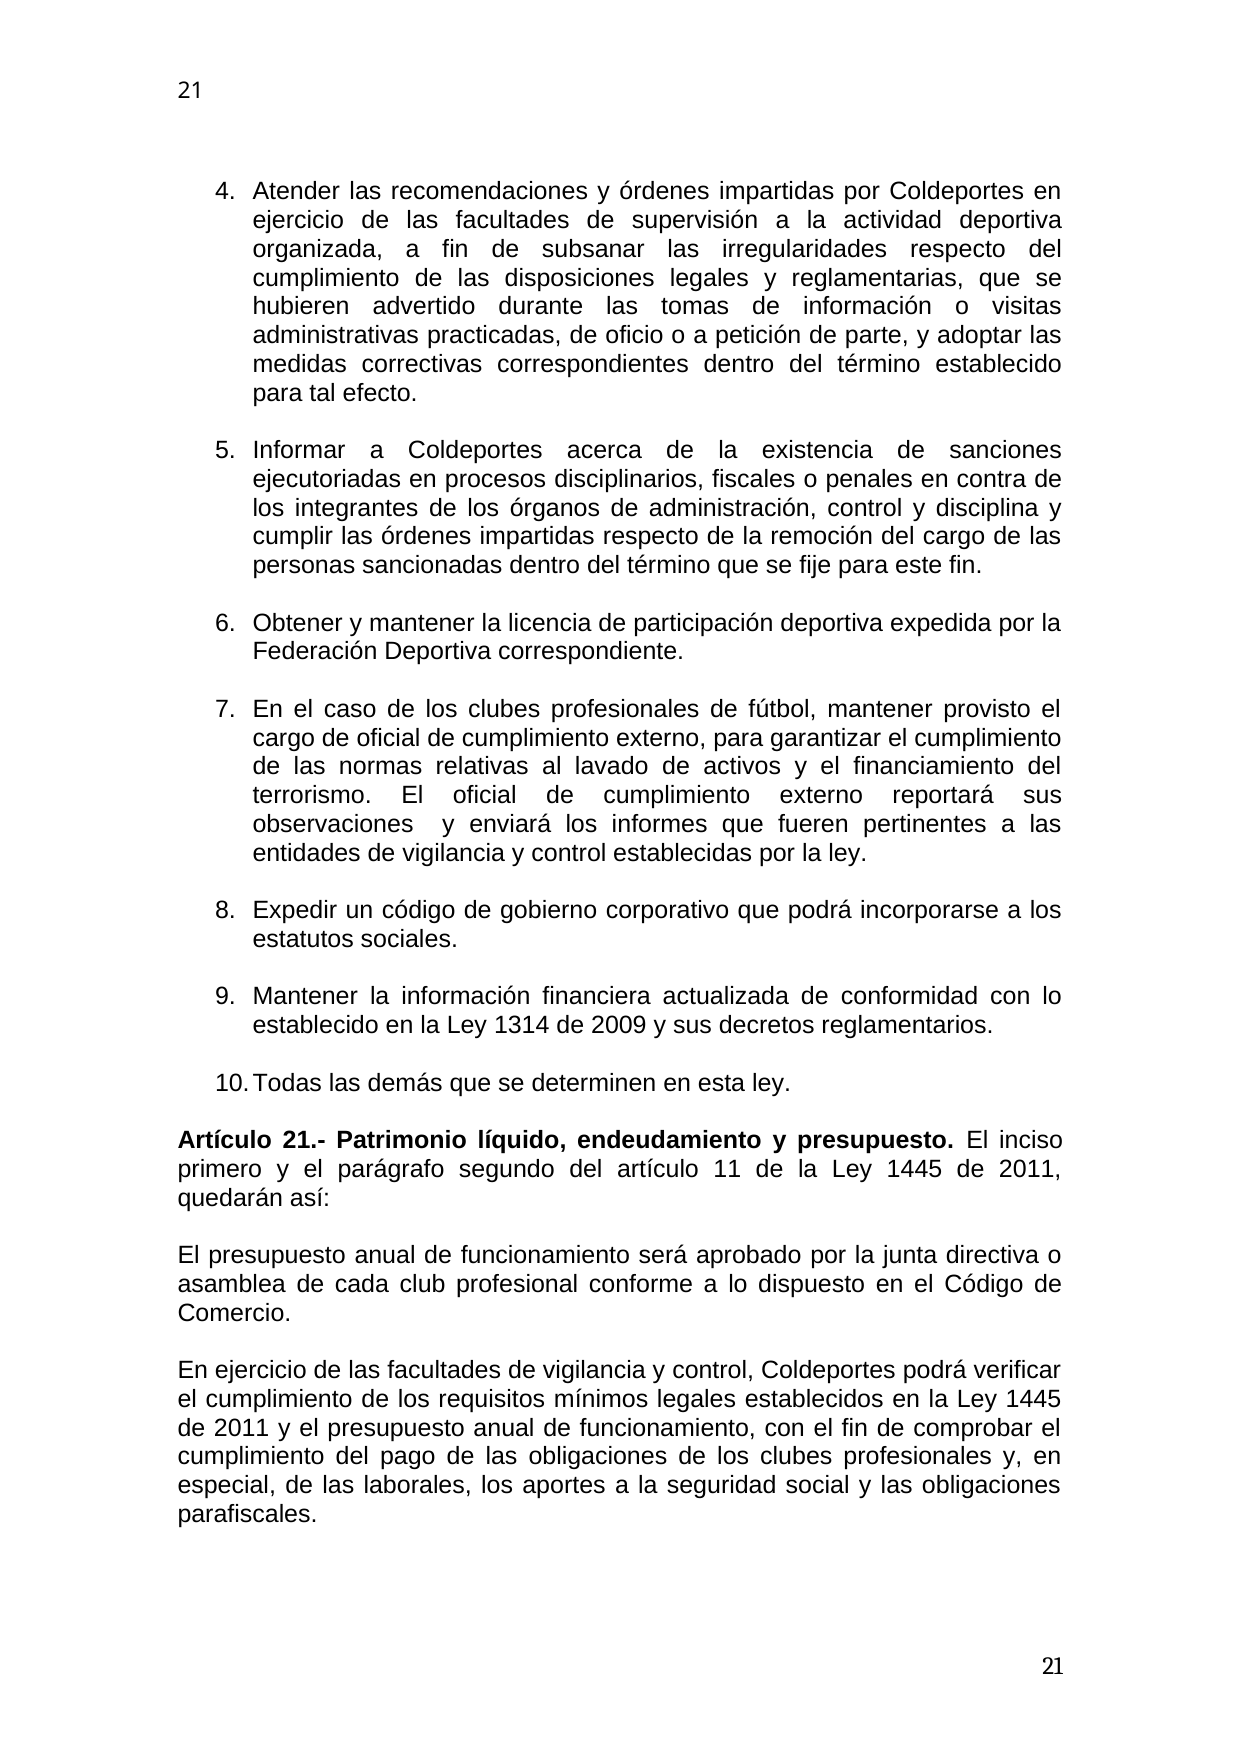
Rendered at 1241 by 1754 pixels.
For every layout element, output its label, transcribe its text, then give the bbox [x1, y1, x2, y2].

list Expedir un código de gobierno corporativo que podrá incorporarse a los estatutos sociales. [215, 895, 1063, 953]
list En el caso de los clubes profesionales de fútbol, mantener provisto el cargo de oficial de cumplimiento externo, para garantizar el cumplimiento de las normas relativas al lavado de activos y el financiamiento del terrorismo. El oficial de cumplimiento externo reportará sus observaciones y enviará los informes que fueren pertinentes a las entidades de vigilancia y control establecidas por la ley. [215, 694, 1063, 866]
text El presupuesto anual de funcionamiento será aprobado por la junta directiva o asamblea de cada club profesional conforme a lo dispuesto en el Código de Comercio. [177, 1240, 1063, 1326]
list Mantener la información financiera actualizada de conformidad con lo establecido en la Ley 1314 de 2009 y sus decretos reglamentarios. [215, 981, 1063, 1039]
list Atender las recomendaciones y órdenes impartidas por Coldeportes en ejercicio de las facultades de supervisión a la actividad deportiva organizada, a fin de subsanar las irregularidades respecto del cumplimiento de las disposiciones legales y reglamentarias, que se hubieren advertido durante las tomas de información o visitas administrativas practicadas, de oficio o a petición de parte, y adoptar las medidas correctivas correspondientes dentro del término establecido para tal efecto. [215, 176, 1063, 406]
list Todas las demás que se determinen en esta ley. [215, 1068, 1063, 1096]
text Artículo 21.- Patrimonio líquido, endeudamiento y presupuesto. El inciso primero y el parágrafo segundo del artículo 11 de la Ley 1445 de 2011, quedarán así: [177, 1125, 1063, 1211]
text En ejercicio de las facultades de vigilancia y control, Coldeportes podrá verificar el cumplimiento de los requisitos mínimos legales establecidos en la Ley 1445 de 2011 y el presupuesto anual de funcionamiento, con el fin de comprobar el cumplimiento del pago de las obligaciones de los clubes profesionales y, en especial, de las laborales, los aportes a la seguridad social y las obligaciones parafiscales. [177, 1355, 1063, 1528]
list Informar a Coldeportes acerca de la existencia de sanciones ejecutoriadas en procesos disciplinarios, fiscales o penales en contra de los integrantes de los órganos de administración, control y disciplina y cumplir las órdenes impartidas respecto de la remoción del cargo de las personas sancionadas dentro del término que se fije para este fin. [215, 435, 1063, 579]
list Obtener y mantener la licencia de participación deportiva expedida por la Federación Deportiva correspondiente. [215, 608, 1063, 665]
